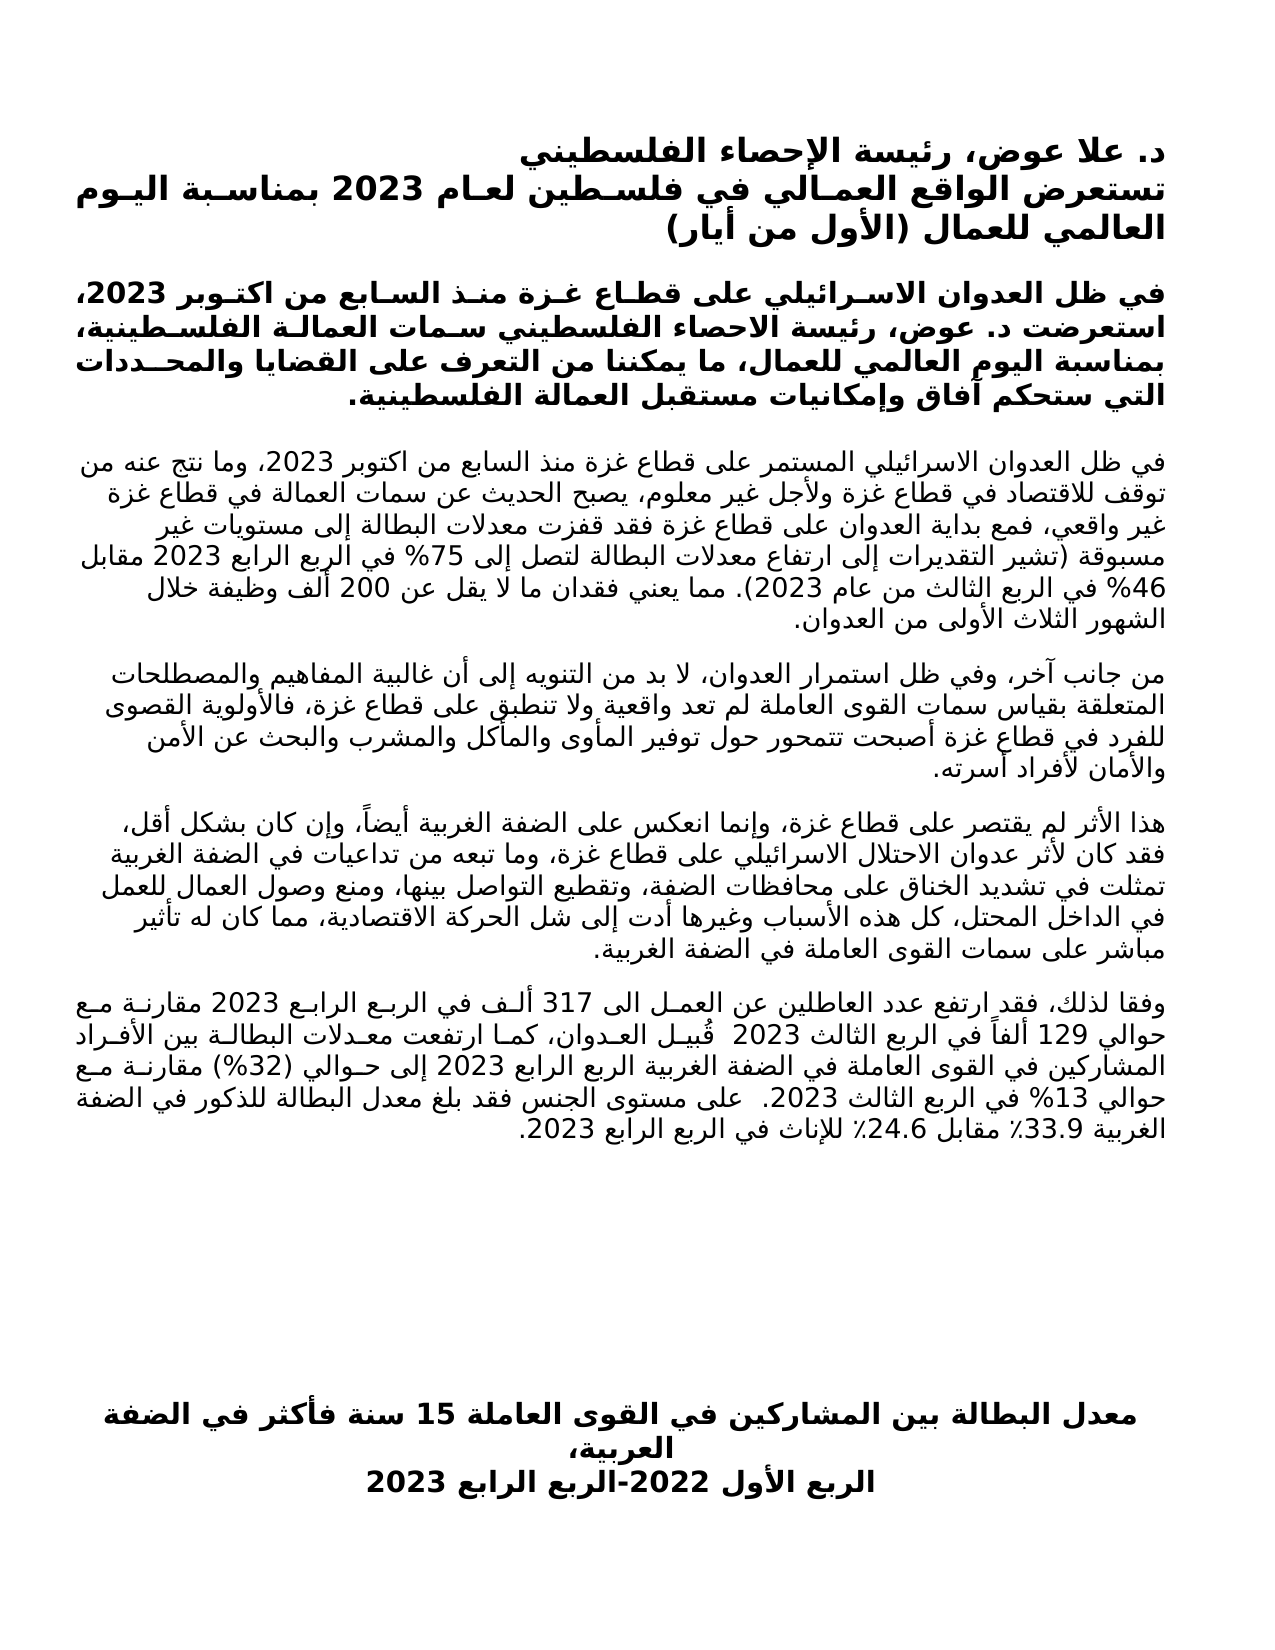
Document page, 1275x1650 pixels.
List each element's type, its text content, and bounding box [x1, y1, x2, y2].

text تستعرض الواقع العمالي في فلسطين لعام 2023 بمناسبة اليوم العالمي للعمال (الأول من أيار) [75, 170, 1167, 248]
text وفقا لذلك، فقد ارتفع عدد العاطلين عن العمل الى 317 ألف في الربع الرابع 2023 مقارنة مع حوالي 129 ألفاً في الربع الثالث 2023 قُبيل العدوان، كما ارتفعت معدلات البطالة بين الأفراد المشاركين في القوى العاملة في الضفة الغربية الربع الرابع 2023 إلى حوالي (32%) مقارنة مع حوالي 13% في الربع الثالث 2023. على مستوى الجنس فقد بلغ معدل البطالة للذكور في الضفة الغربية 33.9٪ مقابل 24.6٪ للإناث في الربع الرابع 2023. [75, 987, 1167, 1145]
text في ظل العدوان الاسرائيلي المستمر على قطاع غزة منذ السابع من اكتوبر 2023، وما نتج عنه من توقف للاقتصاد في قطاع غزة ولأجل غير معلوم، يصبح الحديث عن سمات العمالة في قطاع غزة غير واقعي، فمع بداية العدوان على قطاع غزة فقد قفزت معدلات البطالة إلى مستويات غير مسبوقة (تشير التقديرات إلى ارتفاع معدلات البطالة لتصل إلى 75% في الربع الرابع 2023 مقابل 46% في الربع الثالث من عام 2023). مما يعني فقدان ما لا يقل عن 200 ألف وظيفة خلال الشهور الثلاث الأولى من العدوان. [75, 446, 1167, 635]
text معدل البطالة بين المشاركين في القوى العاملة 15 سنة فأكثر في الضفة العربية، [75, 1397, 1167, 1465]
text هذا الأثر لم يقتصر على قطاع غزة، وإنما انعكس على الضفة الغربية أيضاً، وإن كان بشكل أقل، فقد كان لأثر عدوان الاحتلال الاسرائيلي على قطاع غزة، وما تبعه من تداعيات في الضفة الغربية تمثلت في تشديد الخناق على محافظات الضفة، وتقطيع التواصل بينها، ومنع وصول العمال للعمل في الداخل المحتل، كل هذه الأسباب وغيرها أدت إلى شل الحركة الاقتصادية، مما كان له تأثير مباشر على سمات القوى العاملة في الضفة الغربية. [75, 807, 1167, 965]
text الربع الأول 2022-الربع الرابع 2023 [75, 1465, 1167, 1499]
text من جانب آخر، وفي ظل استمرار العدوان، لا بد من التنويه إلى أن غالبية المفاهيم والمصطلحات المتعلقة بقياس سمات القوى العاملة لم تعد واقعية ولا تنطبق على قطاع غزة، فالأولوية القصوى للفرد في قطاع غزة أصبحت تتمحور حول توفير المأوى والمأكل والمشرب والبحث عن الأمن والأمان لأفراد أسرته. [75, 658, 1167, 784]
text د. علا عوض، رئيسة الإحصاء الفلسطيني [56, 131, 1167, 170]
text في ظل العدوان الاسرائيلي على قطاع غزة منذ السابع من اكتوبر 2023، استعرضت د. عوض، رئيسة الاحصاء الفلسطيني سمات العمالة الفلسطينية، بمناسبة اليوم العالمي للعمال، ما يمكننا من التعرف على القضايا والمحددات التي ستحكم آفاق وإمكانيات مستقبل العمالة الفلسطينية. [75, 276, 1167, 412]
